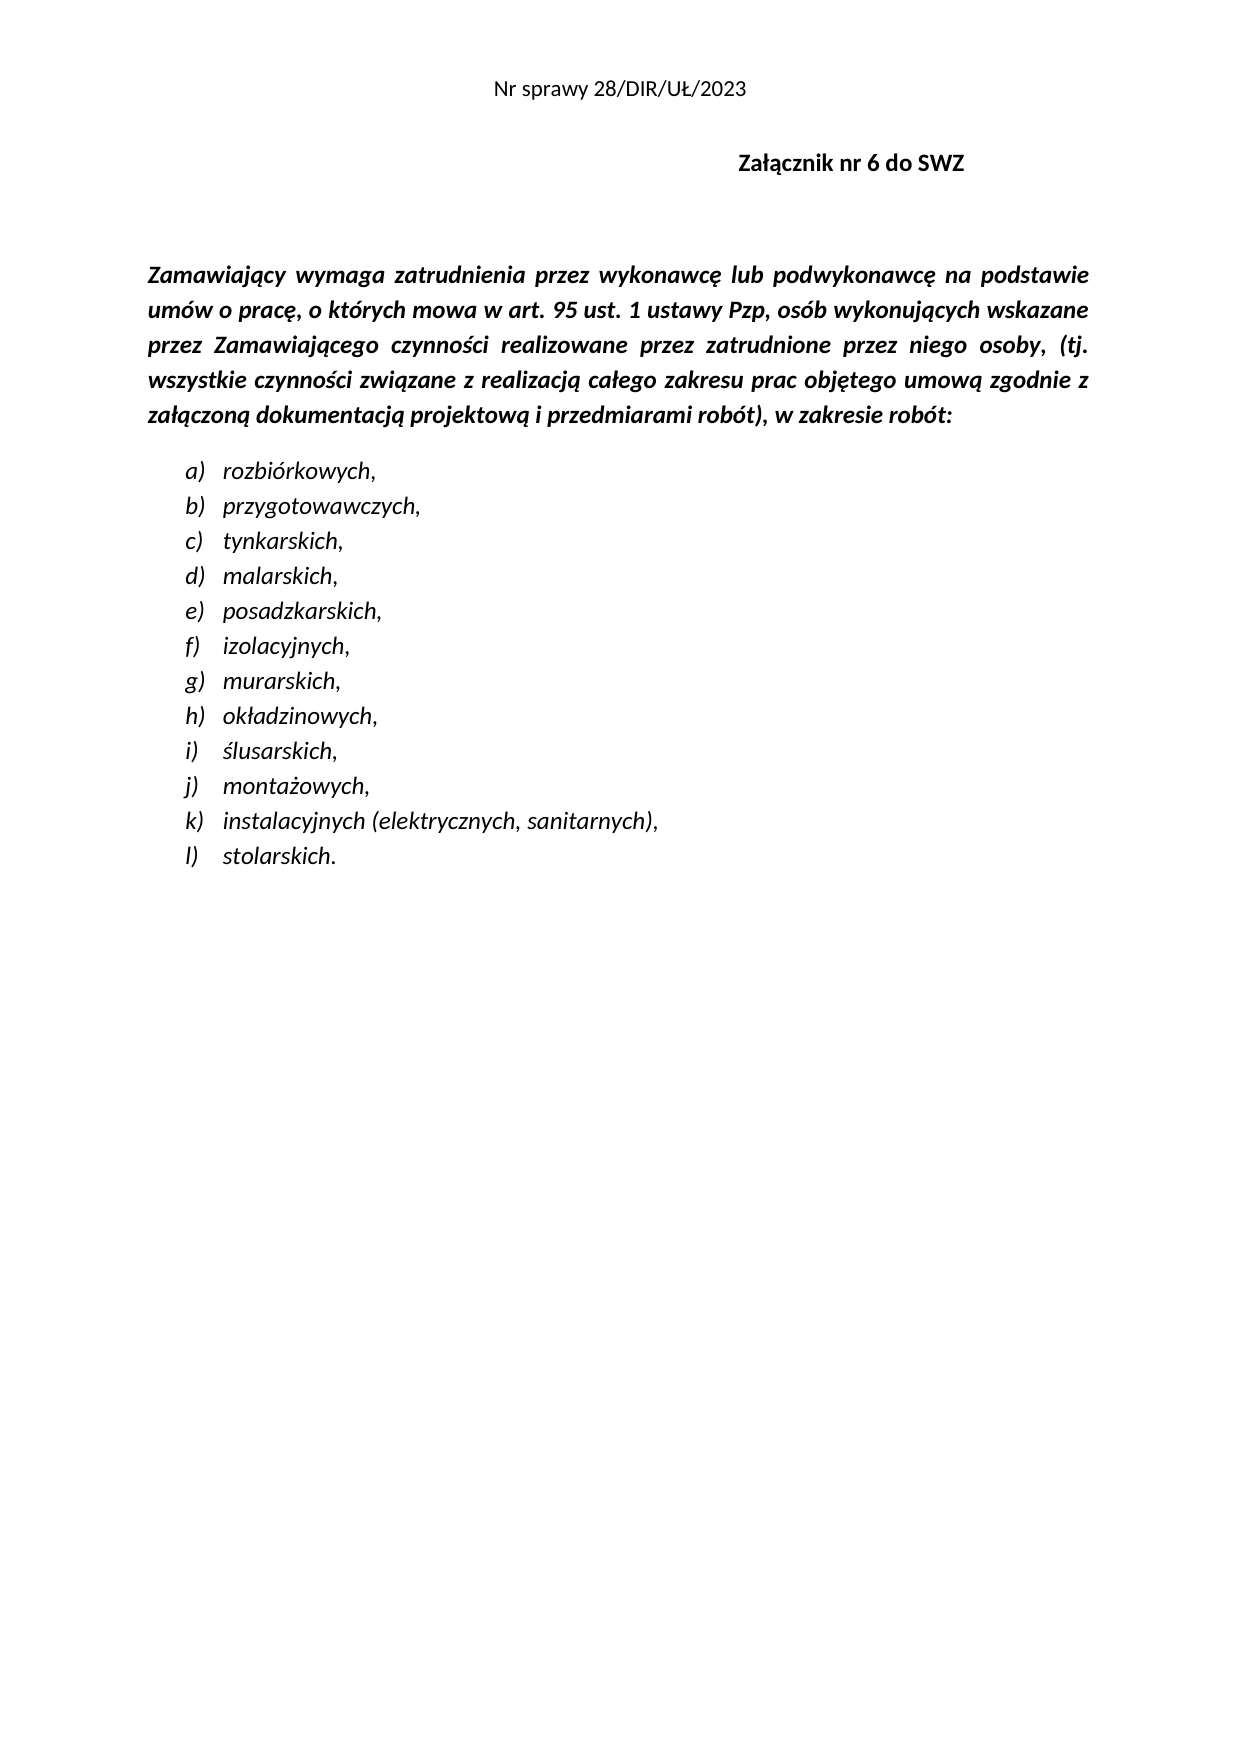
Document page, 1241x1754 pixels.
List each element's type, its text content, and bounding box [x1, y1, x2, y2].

text Załącznik nr 6 do SWZ [738, 148, 1093, 178]
list malarskich, [185, 560, 1093, 591]
list murarskich, [185, 665, 1093, 696]
list stolarskich. [185, 840, 1093, 871]
list przygotowawczych, [185, 490, 1093, 521]
list rozbiórkowych, [185, 455, 1093, 486]
list montażowych, [185, 770, 1093, 801]
list ślusarskich, [185, 735, 1093, 766]
list instalacyjnych (elektrycznych, sanitarnych), [185, 805, 1093, 836]
text Zamawiający wymaga zatrudnienia przez wykonawcę lub podwykonawcę na podstawie umów o pracę, o których mowa w art. 95 ust. 1 ustawy Pzp, osób wykonujących wskazane przez Zamawiającego czynności realizowane przez zatrudnione przez niego osoby, (tj. wszystkie czynności związane z realizacją całego zakresu prac objętego umową zgodnie z załączoną dokumentacją projektową i przedmiarami robót), w zakresie robót: [148, 259, 1093, 430]
list posadzkarskich, [185, 595, 1093, 626]
list izolacyjnych, [185, 630, 1093, 661]
list okładzinowych, [185, 700, 1093, 731]
list tynkarskich, [185, 525, 1093, 556]
